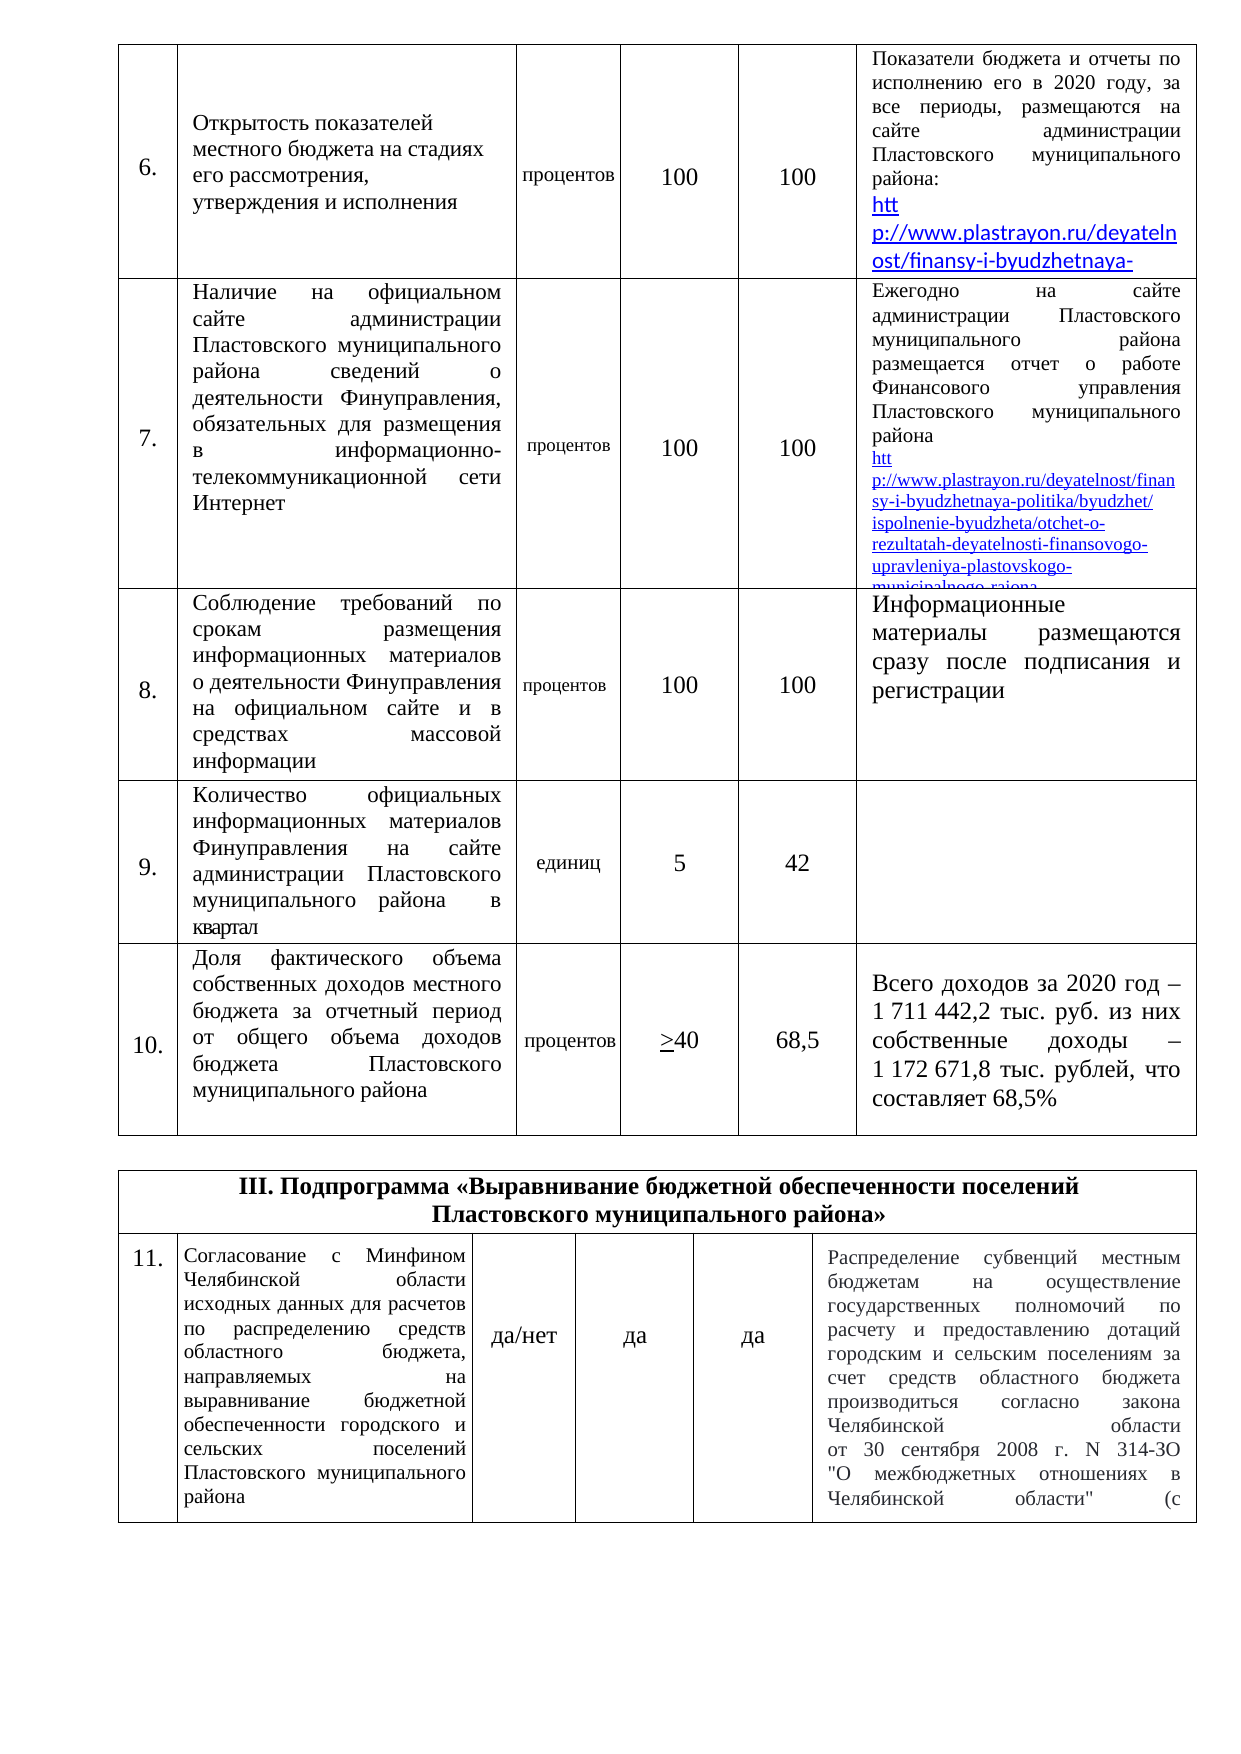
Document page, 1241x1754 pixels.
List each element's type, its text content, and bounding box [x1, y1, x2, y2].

table_cell Соблюдение требований по срокам размещения информационных материалов о деятельности Финуправления на официальном сайте и в средствах массовой информации [178, 589, 516, 780]
table_cell >40 [621, 944, 738, 1135]
table_cell 11. [119, 1234, 177, 1522]
table_cell Показатели бюджета и отчеты по исполнению его в 2020 году, за все периоды, размещаются на сайте администрации Пластовского муниципального района: http://www.plastrayon.ru/deyatelnost/finansy-i-byudzhetnaya-politika [857, 45, 1196, 277]
table_cell да [576, 1234, 693, 1522]
table_cell [857, 781, 1196, 943]
table_cell 5 [621, 781, 738, 943]
table_cell процентов [517, 944, 620, 1135]
table_cell 10. [119, 944, 177, 1135]
table_cell 8. [119, 589, 177, 780]
table_cell процентов [517, 279, 620, 588]
table_cell 100 [621, 279, 738, 588]
table_cell Количество официальных информационных материалов Финуправления на сайте администрации Пластовского муниципального района в квартал [178, 781, 516, 943]
table_cell Доля фактического объема собственных доходов местного бюджета за отчетный период от общего объема доходов бюджета Пластовского муниципального района [178, 944, 516, 1135]
table_cell Всего доходов за 2020 год – 1 711 442,2 тыс. руб. из них собственные доходы – 1 172 671,8 тыс. рублей, что составляет 68,5% [857, 944, 1196, 1135]
table_cell 6. [119, 45, 177, 277]
table_cell да/нет [473, 1234, 575, 1522]
table_cell Информационные материалы размещаются сразу после подписания и регистрации [857, 589, 1196, 780]
table_cell 100 [739, 45, 856, 277]
table_cell процентов [517, 45, 620, 277]
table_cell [813, 1234, 1196, 1522]
table_cell 100 [739, 589, 856, 780]
table_header III. Подпрограмма «Выравнивание бюджетной обеспеченности поселений Пластовского муниципального района» [119, 1171, 1196, 1232]
table_cell процентов [517, 589, 620, 780]
table_cell Ежегодно на сайте администрации Пластовского муниципального района размещается отчет о работе Финансового управления Пластовского муниципального района http://www.plastrayon.ru/deyatelnost/finansy-i-byudzhetnaya-politika/byudzhet/ispolnenie-byudzheta/otchet-o-rezultatah-deyatelnosti-finansovogo-upravleniya-plastovskogo-municipalnogo-raiona [857, 279, 1196, 588]
table_cell 100 [621, 589, 738, 780]
table_cell Открытость показателей местного бюджета на стадиях его рассмотрения, утверждения и исполнения [178, 45, 516, 277]
table_cell 100 [739, 279, 856, 588]
table_cell 100 [621, 45, 738, 277]
table_cell Согласование с Минфином Челябинской области исходных данных для расчетов по распределению средств областного бюджета, направляемых на выравнивание бюджетной обеспеченности городского и сельских поселений Пластовского муниципального района [178, 1234, 472, 1522]
table_cell Наличие на официальном сайте администрации Пластовского муниципального района сведений о деятельности Финуправления, обязательных для размещения в информационно-телекоммуникационной сети Интернет [178, 279, 516, 588]
table_cell 9. [119, 781, 177, 943]
table_cell 7. [119, 279, 177, 588]
table_cell 68,5 [739, 944, 856, 1135]
table_cell 42 [739, 781, 856, 943]
table_cell да [694, 1234, 812, 1522]
table_cell единиц [517, 781, 620, 943]
